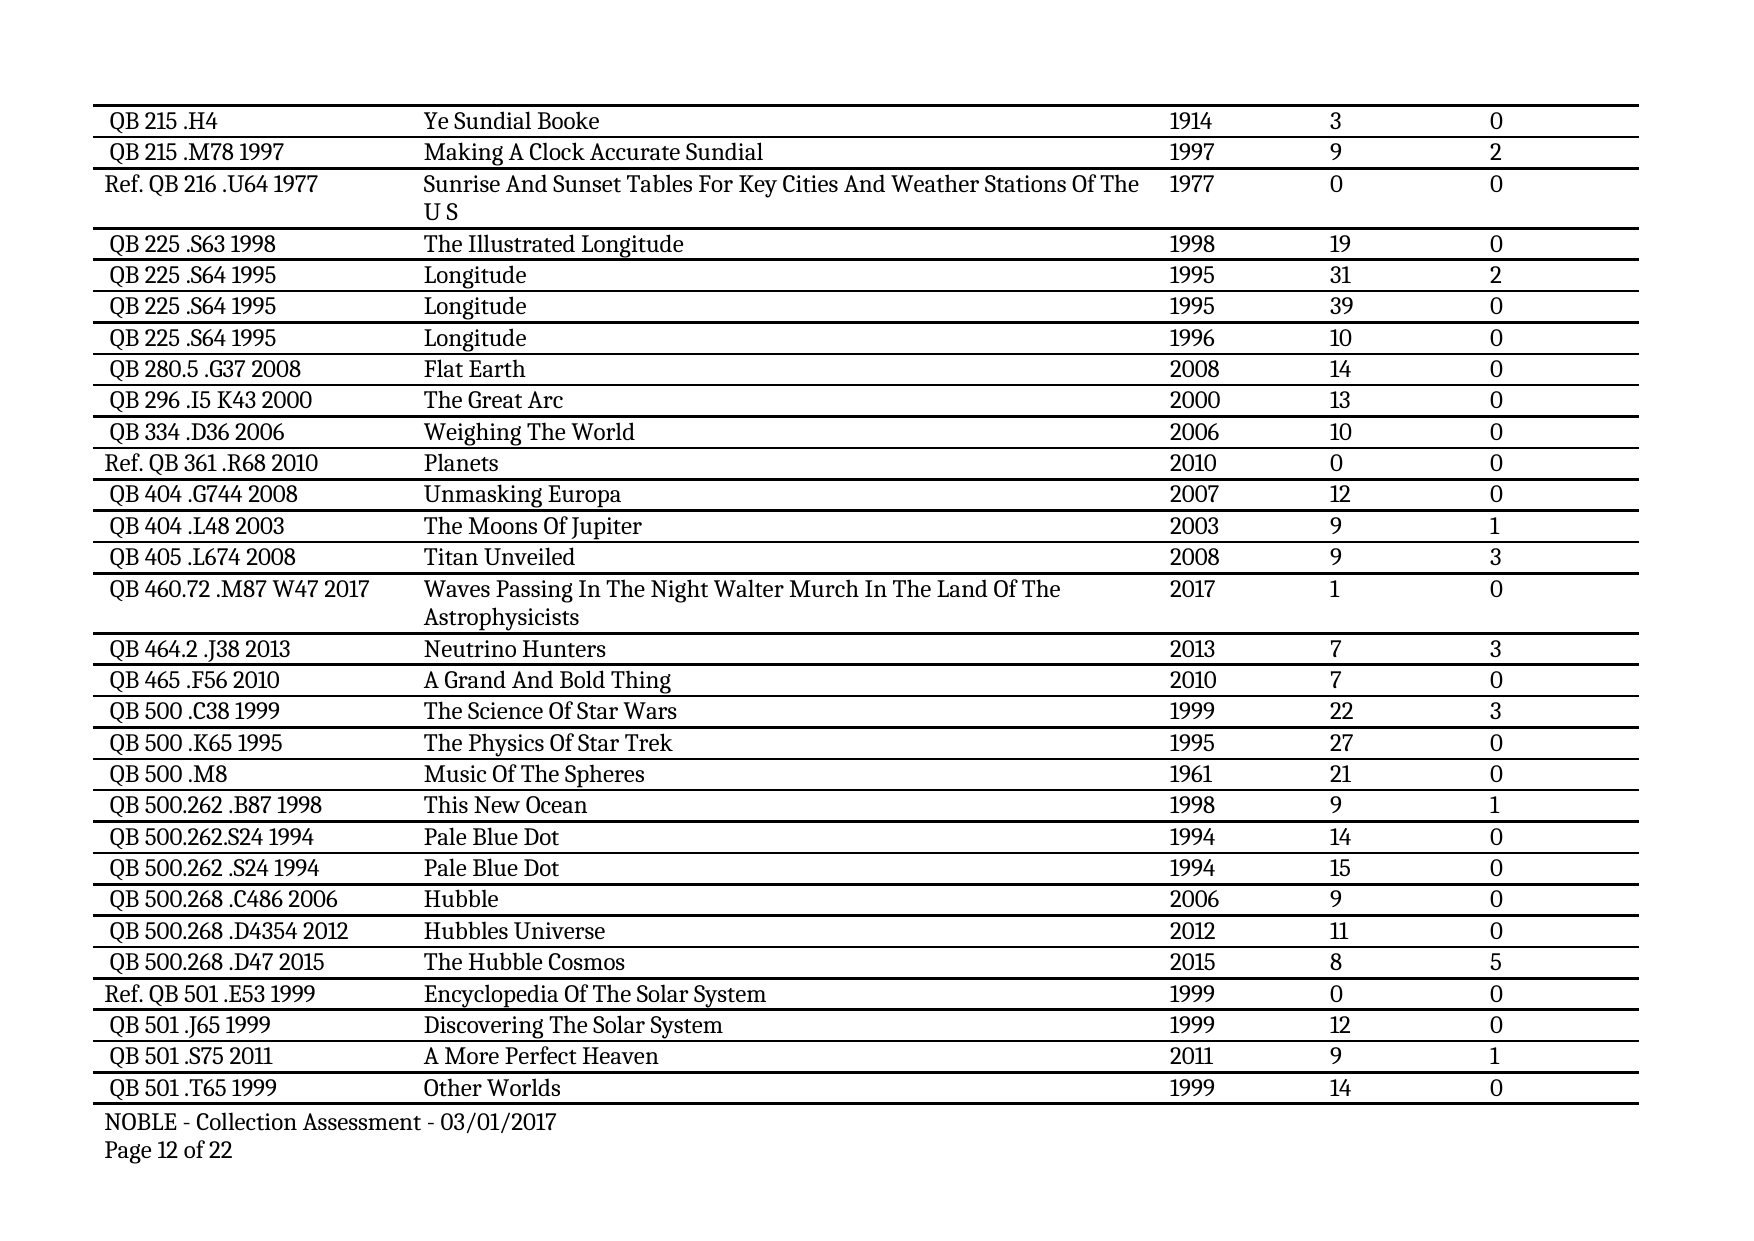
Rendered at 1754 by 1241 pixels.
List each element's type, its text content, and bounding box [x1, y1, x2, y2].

table_cell QB 500.268 .C486 2006 [93, 886, 412, 914]
table_cell 2008 [1159, 355, 1319, 384]
table_cell Hubbles Universe [413, 917, 1159, 946]
table_cell 3 [1479, 635, 1638, 663]
table_cell QB 225 .S63 1998 [93, 230, 412, 258]
table_cell The Illustrated Longitude [413, 230, 1159, 258]
table_cell 9 [1319, 512, 1478, 541]
table_cell Sunrise And Sunset Tables For Key Cities And Weather Stations Of The U S [413, 170, 1159, 227]
table_cell 1999 [1159, 1011, 1319, 1039]
table_cell 0 [1479, 854, 1638, 883]
table_cell 39 [1319, 292, 1478, 321]
table_cell QB 280.5 .G37 2008 [93, 355, 412, 384]
table_cell Other Worlds [413, 1074, 1159, 1102]
table_cell 0 [1479, 1011, 1638, 1039]
table_cell 9 [1319, 1042, 1478, 1071]
table_cell 0 [1479, 324, 1638, 352]
table_cell QB 215 .M78 1997 [93, 138, 412, 167]
table_cell 2012 [1159, 917, 1319, 946]
table_cell 1998 [1159, 791, 1319, 820]
table_cell 1998 [1159, 230, 1319, 258]
table_cell Planets [413, 449, 1159, 478]
table_cell 19 [1319, 230, 1478, 258]
table_cell 2006 [1159, 886, 1319, 914]
table_cell Encyclopedia Of The Solar System [413, 980, 1159, 1008]
table_cell 1961 [1159, 760, 1319, 789]
table_cell 3 [1319, 107, 1478, 136]
table_cell 2 [1479, 261, 1638, 290]
table_cell QB 225 .S64 1995 [93, 261, 412, 290]
table_cell 0 [1479, 575, 1638, 632]
table_cell This New Ocean [413, 791, 1159, 820]
table_cell 9 [1319, 791, 1478, 820]
table_cell 0 [1479, 481, 1638, 509]
table_cell The Hubble Cosmos [413, 948, 1159, 977]
table_cell Hubble [413, 886, 1159, 914]
table_cell Pale Blue Dot [413, 854, 1159, 883]
table_cell 1996 [1159, 324, 1319, 352]
table_cell 1999 [1159, 980, 1319, 1008]
table_cell 2000 [1159, 386, 1319, 415]
table_cell QB 500 .K65 1995 [93, 729, 412, 757]
table_cell Ref. QB 216 .U64 1977 [93, 170, 412, 227]
table_cell A Grand And Bold Thing [413, 666, 1159, 695]
table_cell Pale Blue Dot [413, 823, 1159, 851]
table_cell 0 [1479, 760, 1638, 789]
table_cell 1995 [1159, 261, 1319, 290]
table_cell QB 501 .T65 1999 [93, 1074, 412, 1102]
table_cell 1994 [1159, 854, 1319, 883]
table_cell 3 [1479, 543, 1638, 572]
table_cell QB 501 .S75 2011 [93, 1042, 412, 1071]
table_cell 2003 [1159, 512, 1319, 541]
table_cell 0 [1319, 980, 1478, 1008]
table_cell 0 [1479, 729, 1638, 757]
table_cell QB 404 .G744 2008 [93, 481, 412, 509]
table_cell 11 [1319, 917, 1478, 946]
table_cell 2010 [1159, 666, 1319, 695]
table_cell QB 225 .S64 1995 [93, 292, 412, 321]
table_cell The Physics Of Star Trek [413, 729, 1159, 757]
table_cell 8 [1319, 948, 1478, 977]
table_cell 9 [1319, 886, 1478, 914]
table_cell Discovering The Solar System [413, 1011, 1159, 1039]
table_cell The Great Arc [413, 386, 1159, 415]
table_cell QB 225 .S64 1995 [93, 324, 412, 352]
table_cell 0 [1479, 449, 1638, 478]
table_cell 1997 [1159, 138, 1319, 167]
table_cell QB 465 .F56 2010 [93, 666, 412, 695]
table_cell 14 [1319, 1074, 1478, 1102]
table_cell 0 [1319, 449, 1478, 478]
table_cell QB 500 .M8 [93, 760, 412, 789]
table_cell 0 [1479, 980, 1638, 1008]
table_cell 1999 [1159, 697, 1319, 726]
table_cell QB 334 .D36 2006 [93, 418, 412, 446]
table_cell 0 [1479, 292, 1638, 321]
table_cell 0 [1479, 823, 1638, 851]
table_cell 3 [1479, 697, 1638, 726]
table_cell 1995 [1159, 292, 1319, 321]
table_cell 1977 [1159, 170, 1319, 227]
table_cell 0 [1479, 418, 1638, 446]
table_cell 0 [1479, 666, 1638, 695]
table_cell 1 [1319, 575, 1478, 632]
table_cell 22 [1319, 697, 1478, 726]
table_cell Neutrino Hunters [413, 635, 1159, 663]
table_cell The Moons Of Jupiter [413, 512, 1159, 541]
table_cell The Science Of Star Wars [413, 697, 1159, 726]
table_cell 2011 [1159, 1042, 1319, 1071]
table_cell 2008 [1159, 543, 1319, 572]
table_cell 5 [1479, 948, 1638, 977]
table_cell 2 [1479, 138, 1638, 167]
table_cell 1 [1479, 512, 1638, 541]
table_cell Ye Sundial Booke [413, 107, 1159, 136]
table_cell QB 405 .L674 2008 [93, 543, 412, 572]
table_cell 0 [1479, 1074, 1638, 1102]
table_cell Ref. QB 361 .R68 2010 [93, 449, 412, 478]
table_cell 15 [1319, 854, 1478, 883]
table_cell 0 [1479, 355, 1638, 384]
table_cell 2017 [1159, 575, 1319, 632]
table_cell 9 [1319, 543, 1478, 572]
table_cell 0 [1479, 170, 1638, 227]
table_cell 0 [1479, 230, 1638, 258]
table_cell Flat Earth [413, 355, 1159, 384]
table_cell QB 500.268 .D47 2015 [93, 948, 412, 977]
table_cell QB 500.262 .B87 1998 [93, 791, 412, 820]
table_cell 12 [1319, 1011, 1478, 1039]
table_cell 7 [1319, 635, 1478, 663]
table_cell 1995 [1159, 729, 1319, 757]
table_cell QB 500.262.S24 1994 [93, 823, 412, 851]
table_cell 31 [1319, 261, 1478, 290]
table_cell A More Perfect Heaven [413, 1042, 1159, 1071]
table_cell 1 [1479, 1042, 1638, 1071]
table_cell 1994 [1159, 823, 1319, 851]
table_cell QB 460.72 .M87 W47 2017 [93, 575, 412, 632]
table_cell Weighing The World [413, 418, 1159, 446]
table_cell Titan Unveiled [413, 543, 1159, 572]
table_cell Longitude [413, 292, 1159, 321]
table_cell 0 [1479, 386, 1638, 415]
table_cell 7 [1319, 666, 1478, 695]
table_cell 1 [1479, 791, 1638, 820]
table_cell 27 [1319, 729, 1478, 757]
table_cell 14 [1319, 355, 1478, 384]
table_cell QB 500.268 .D4354 2012 [93, 917, 412, 946]
table_cell 2015 [1159, 948, 1319, 977]
table_cell 10 [1319, 418, 1478, 446]
table_cell 2007 [1159, 481, 1319, 509]
table_cell 9 [1319, 138, 1478, 167]
table_cell 2006 [1159, 418, 1319, 446]
table_cell 1914 [1159, 107, 1319, 136]
table_cell Longitude [413, 324, 1159, 352]
table_cell 1999 [1159, 1074, 1319, 1102]
table_cell QB 464.2 .J38 2013 [93, 635, 412, 663]
table_cell 10 [1319, 324, 1478, 352]
table_cell 0 [1479, 107, 1638, 136]
table_cell 12 [1319, 481, 1478, 509]
table_cell 0 [1479, 917, 1638, 946]
table_cell 0 [1479, 886, 1638, 914]
table_cell Unmasking Europa [413, 481, 1159, 509]
table_cell 21 [1319, 760, 1478, 789]
table_cell QB 501 .J65 1999 [93, 1011, 412, 1039]
table_cell QB 500 .C38 1999 [93, 697, 412, 726]
table_cell 2010 [1159, 449, 1319, 478]
table_cell Ref. QB 501 .E53 1999 [93, 980, 412, 1008]
table_cell Making A Clock Accurate Sundial [413, 138, 1159, 167]
table_cell Waves Passing In The Night Walter Murch In The Land Of The Astrophysicists [413, 575, 1159, 632]
table_cell QB 500.262 .S24 1994 [93, 854, 412, 883]
table_cell QB 404 .L48 2003 [93, 512, 412, 541]
table_cell 2013 [1159, 635, 1319, 663]
table_cell Longitude [413, 261, 1159, 290]
table_cell 14 [1319, 823, 1478, 851]
table_cell Music Of The Spheres [413, 760, 1159, 789]
table_cell QB 296 .I5 K43 2000 [93, 386, 412, 415]
table_cell 0 [1319, 170, 1478, 227]
table_cell QB 215 .H4 [93, 107, 412, 136]
table_cell 13 [1319, 386, 1478, 415]
